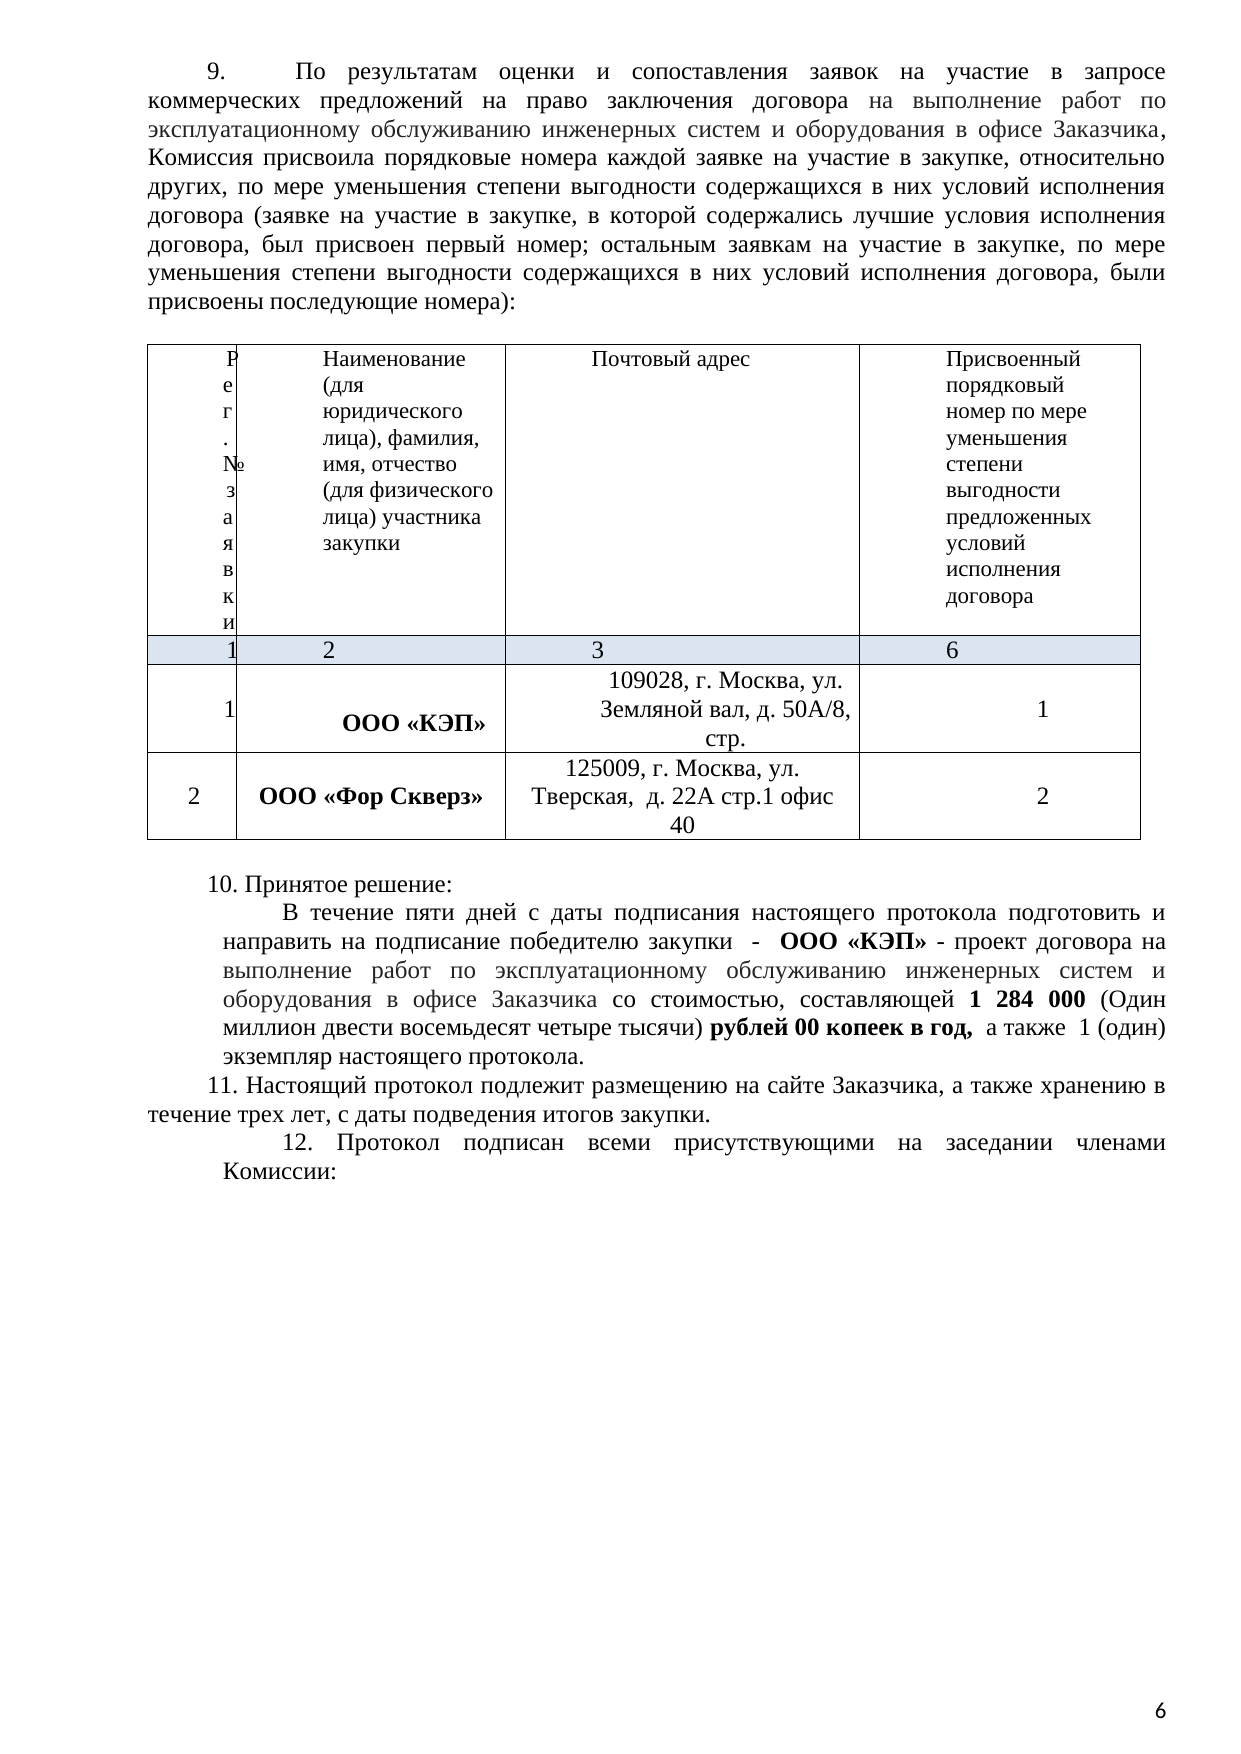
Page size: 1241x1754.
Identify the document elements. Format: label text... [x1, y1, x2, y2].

list По результатам оценки и сопоставления заявок на участие в запросе коммерческих предложений на право заключения договора на выполнение работ по эксплуатационному обслуживанию инженерных систем и оборудования в офисе Заказчика, Комиссия присвоила порядковые номера каждой заявке на участие в закупке, относительно других, по мере уменьшения степени выгодности содержащихся в них условий исполнения договора (заявке на участие в закупке, в которой содержались лучшие условия исполнения договора, был присвоен первый номер; остальным заявкам на участие в закупке, по мере уменьшения степени выгодности содержащихся в них условий исполнения договора, были присвоены последующие номера): [148, 56, 1166, 114]
table_cell ООО «Фор Скверз» [237, 753, 505, 839]
table_cell ООО «КЭП» [237, 665, 505, 752]
table_cell 1 [148, 665, 236, 752]
table_header Почтовый адрес [506, 345, 859, 634]
text В течение пяти дней с даты подписания настоящего протокола подготовить и направить на подписание победителю закупки - ООО «КЭП» - проект договора на выполнение работ по эксплуатационному обслуживанию инженерных систем и оборудования в офисе Заказчика со стоимостью, составляющей 1 284 000 (Один миллион двести восемьдесят четыре тысячи) рублей 00 копеек в год, а также 1 (один) экземпляр настоящего протокола. [223, 984, 1166, 1070]
text 11. Настоящий протокол подлежит размещению на сайте Заказчика, а также хранению в течение трех лет, с даты подведения итогов закупки. [148, 1070, 1166, 1127]
table_header Присвоенный порядковый номер по мере уменьшения степени выгодности предложенных условий исполнения договора [860, 345, 1140, 634]
table_cell 1 [860, 665, 1140, 752]
text В течение пяти дней с даты подписания настоящего протокола подготовить и направить на подписание победителю закупки - ООО «КЭП» - проект договора на выполнение работ по эксплуатационному обслуживанию инженерных систем и оборудования в офисе Заказчика со стоимостью, составляющей 1 284 000 (Один миллион двести восемьдесят четыре тысячи) рублей 00 копеек в год, а также 1 (один) экземпляр настоящего протокола. [223, 897, 1166, 955]
text 10. Принятое решение: [148, 869, 1166, 897]
table_cell 1 [148, 636, 236, 664]
table_cell 2 [237, 636, 505, 664]
list По результатам оценки и сопоставления заявок на участие в запросе коммерческих предложений на право заключения договора на выполнение работ по эксплуатационному обслуживанию инженерных систем и оборудования в офисе Заказчика, Комиссия присвоила порядковые номера каждой заявке на участие в закупке, относительно других, по мере уменьшения степени выгодности содержащихся в них условий исполнения договора (заявке на участие в закупке, в которой содержались лучшие условия исполнения договора, был присвоен первый номер; остальным заявкам на участие в закупке, по мере уменьшения степени выгодности содержащихся в них условий исполнения договора, были присвоены последующие номера): [148, 114, 1166, 315]
table_cell 125009, г. Москва, ул. Тверская, д. 22А стр.1 офис 40 [506, 753, 859, 839]
table_cell 2 [148, 753, 236, 839]
text 12. Протокол подписан всеми присутствующими на заседании членами Комиссии: [223, 1127, 1166, 1185]
table_header Наименование (для юридического лица), фамилия, имя, отчество (для физического лица) участника закупки [237, 345, 505, 634]
table_cell 6 [860, 636, 1140, 664]
table_cell 2 [860, 753, 1140, 839]
table_cell 3 [506, 636, 859, 664]
table_header Рег. № заявки [148, 345, 236, 634]
table_cell 109028, г. Москва, ул. Земляной вал, д. 50А/8, стр. [506, 665, 859, 752]
